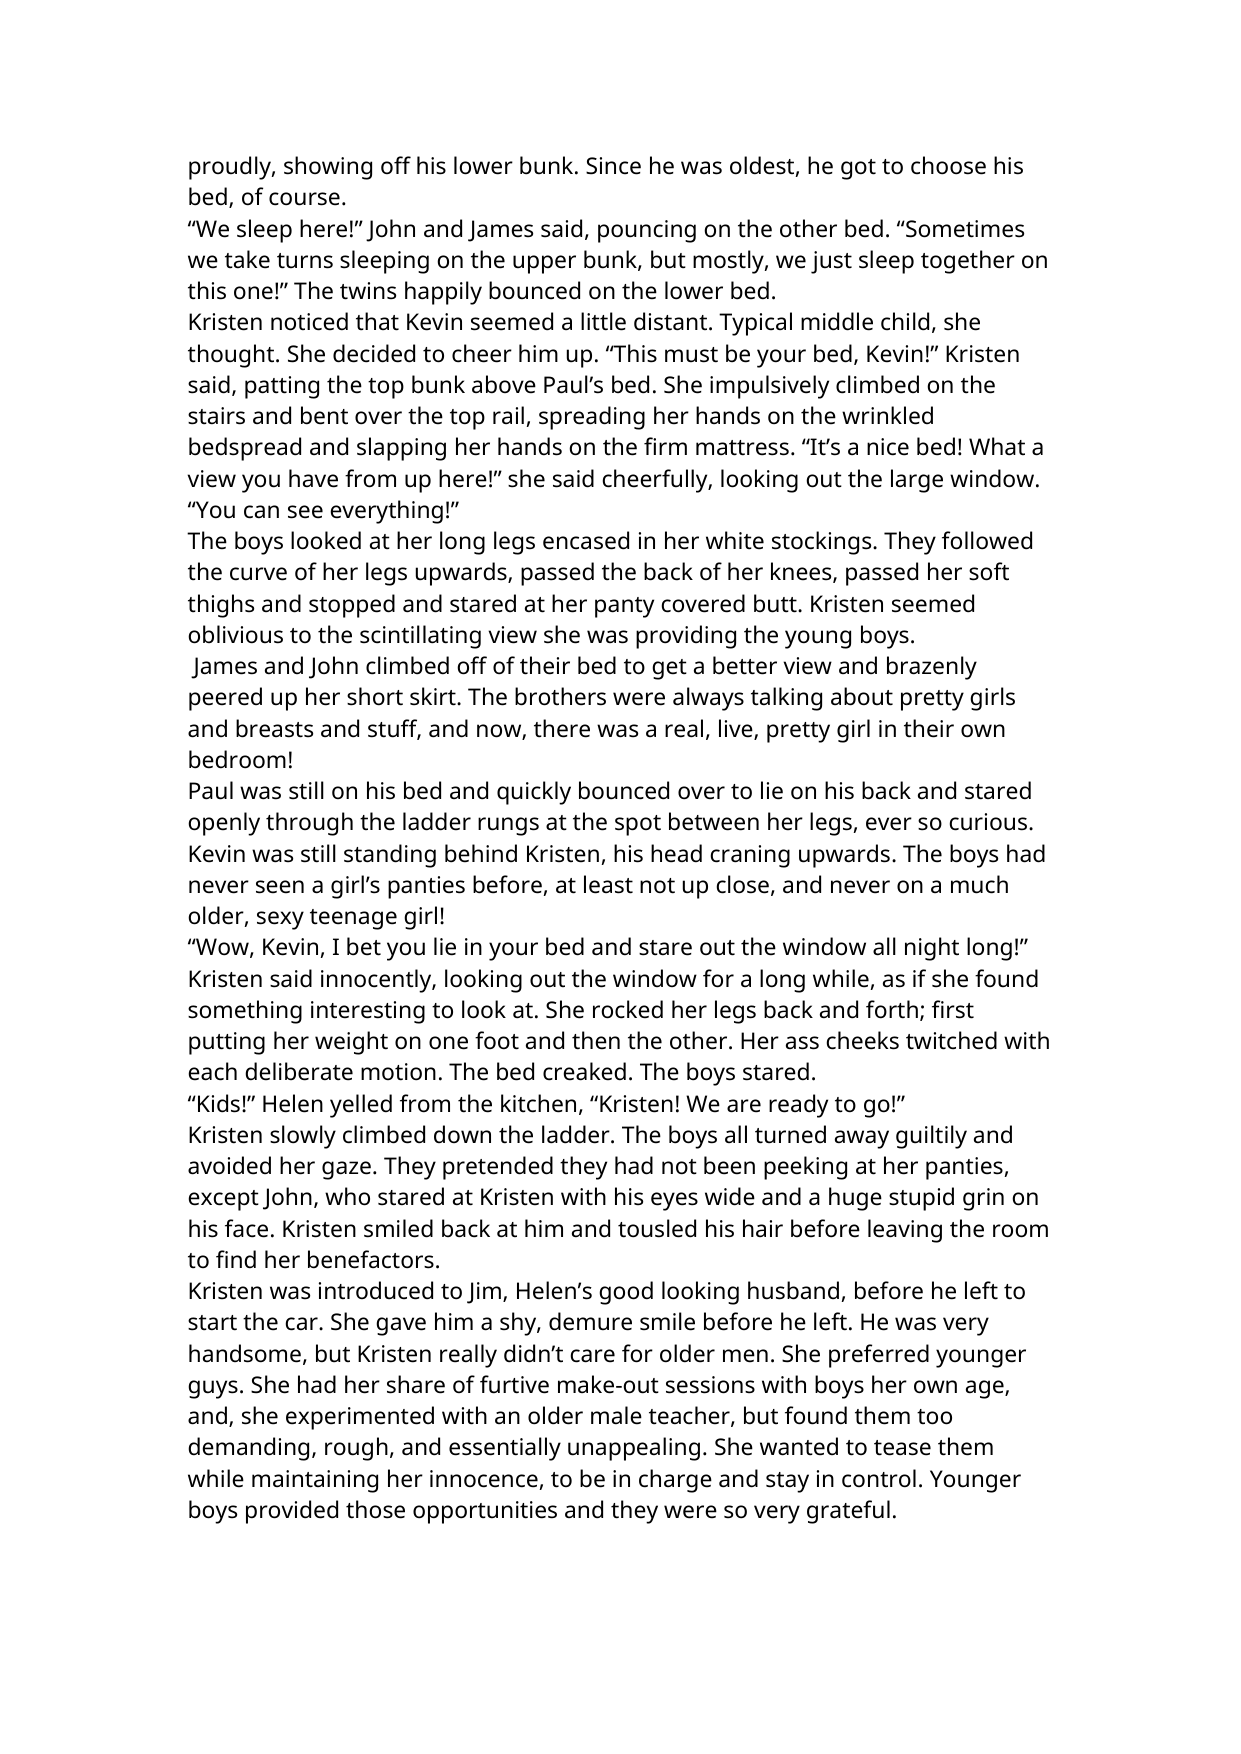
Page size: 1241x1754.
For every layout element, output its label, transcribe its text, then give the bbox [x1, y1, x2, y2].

text Kristen slowly climbed down the ladder. The boys all turned away guiltily and avoided her gaze. They pretended they had not been peeking at her panties, except John, who stared at Kristen with his eyes wide and a huge stupid grin on his face. Kristen smiled back at him and tousled his hair before leaving the room to find her benefactors. [187, 1119, 1053, 1275]
text “Wow, Kevin, I bet you lie in your bed and stare out the window all night long!” Kristen said innocently, looking out the window for a long while, as if she found something interesting to look at. She rocked her legs back and forth; first putting her weight on one foot and then the other. Her ass cheeks twitched with each deliberate motion. The bed creaked. The boys stared. [187, 931, 1053, 1087]
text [187, 150, 1053, 212]
text Kristen was introduced to Jim, Helen’s good looking husband, before he left to start the car. She gave him a shy, demure smile before he left. He was very handsome, but Kristen really didn’t care for older men. She preferred younger guys. She had her share of furtive make-out sessions with boys her own age, and, she experimented with an older male teacher, but found them too demanding, rough, and essentially unappealing. She wanted to tease them while maintaining her innocence, to be in charge and stay in control. Younger boys provided those opportunities and they were so very grateful. [187, 1275, 1053, 1525]
text “Kids!” Helen yelled from the kitchen, “Kristen! We are ready to go!” [187, 1087, 1053, 1119]
text The boys looked at her long legs encased in her white stockings. They followed the curve of her legs upwards, passed the back of her knees, passed her soft thighs and stopped and stared at her panty covered butt. Kristen seemed oblivious to the scintillating view she was providing the young boys. [187, 525, 1053, 650]
text Kristen noticed that Kevin seemed a little distant. Typical middle child, she thought. She decided to cheer him up. “This must be your bed, Kevin!” Kristen said, patting the top bunk above Paul’s bed. She impulsively climbed on the stairs and bent over the top rail, spreading her hands on the wrinkled bedspread and slapping her hands on the firm mattress. “It’s a nice bed! What a view you have from up here!” she said cheerfully, looking out the large window. “You can see everything!” [187, 306, 1053, 525]
text “We sleep here!” John and James said, pouncing on the other bed. “Sometimes we take turns sleeping on the upper bunk, but mostly, we just sleep together on this one!” The twins happily bounced on the lower bed. [187, 212, 1053, 306]
text Paul was still on his bed and quickly bounced over to lie on his back and stared openly through the ladder rungs at the spot between her legs, ever so curious. Kevin was still standing behind Kristen, his head craning upwards. The boys had never seen a girl’s panties before, at least not up close, and never on a much older, sexy teenage girl! [187, 775, 1053, 931]
text James and John climbed off of their bed to get a better view and brazenly peered up her short skirt. The brothers were always talking about pretty girls and breasts and stuff, and now, there was a real, live, pretty girl in their own bedroom! [187, 650, 1053, 775]
